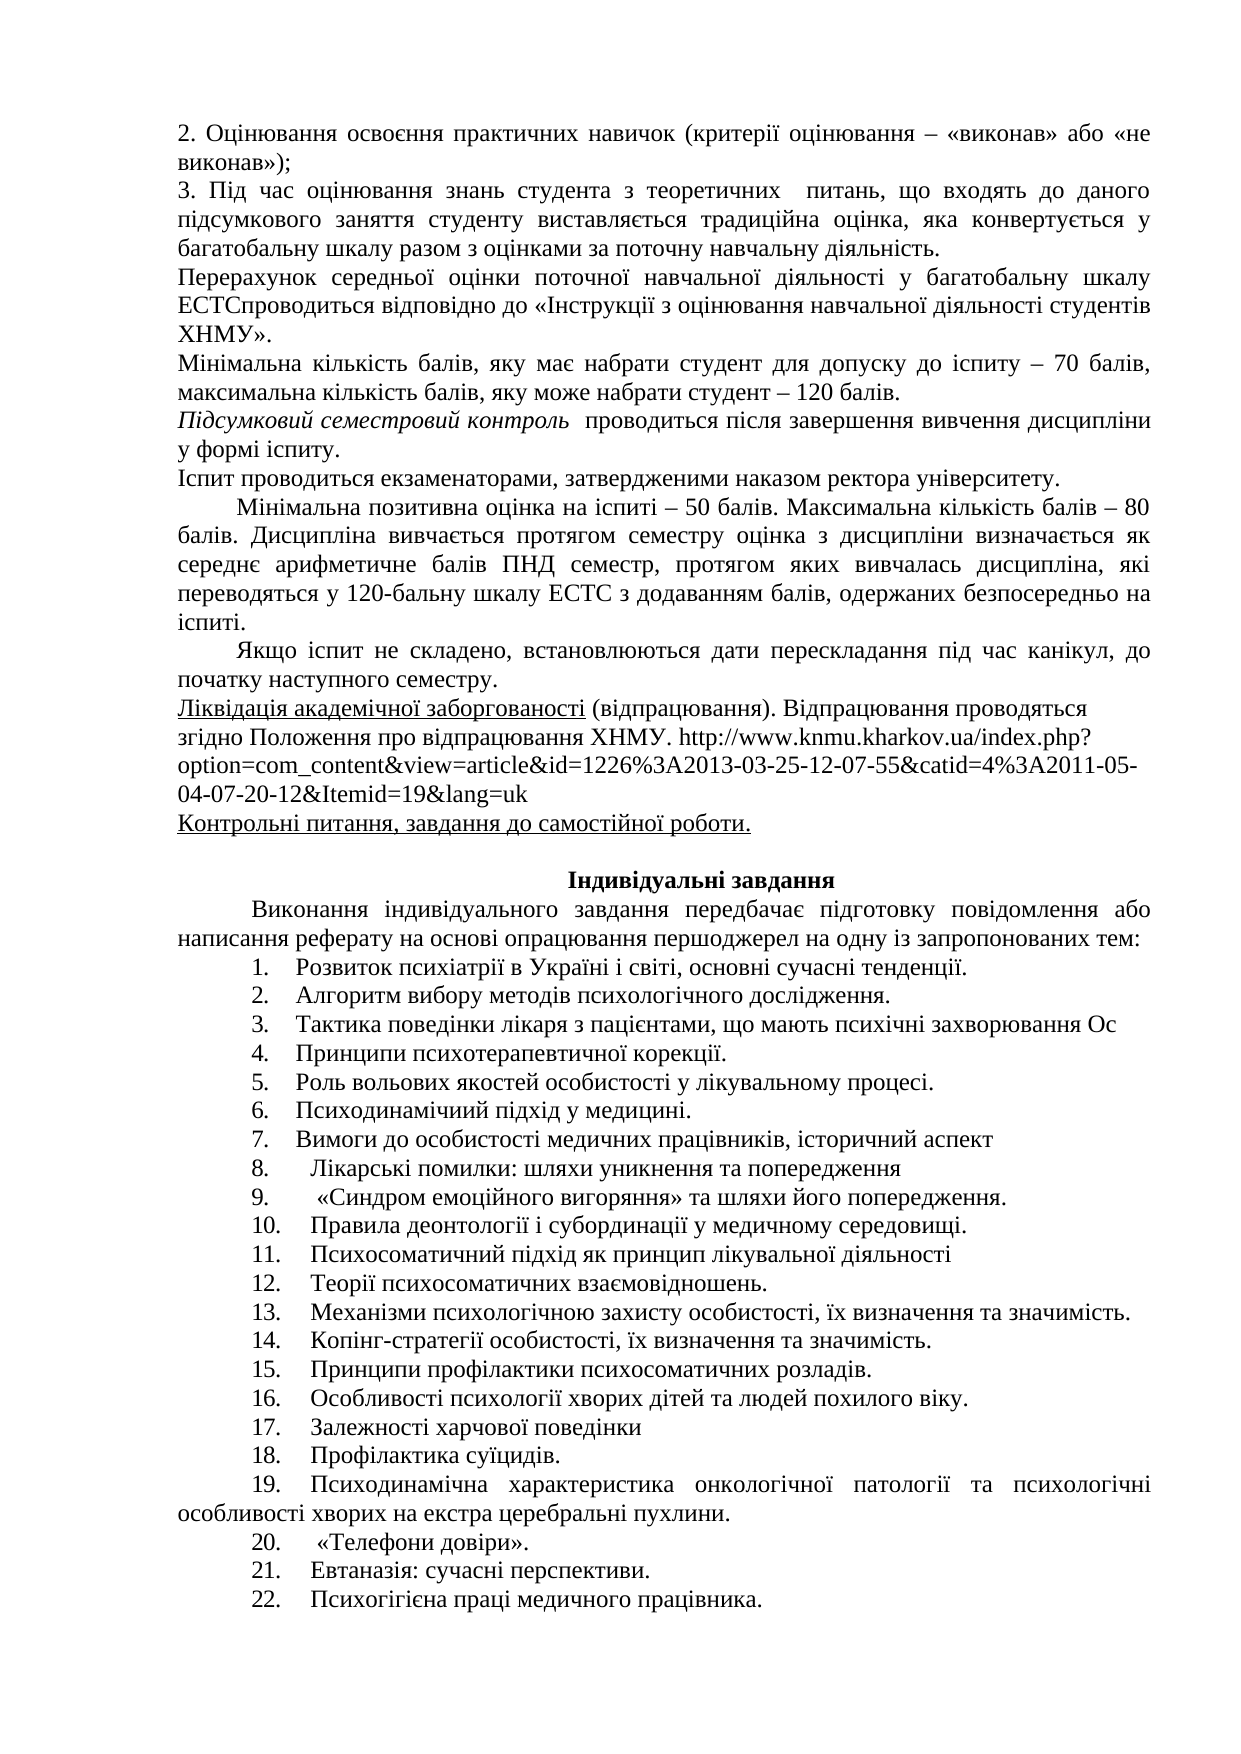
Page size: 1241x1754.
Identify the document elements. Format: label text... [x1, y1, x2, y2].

list Принципи психотерапевтичної корекції. [177, 1038, 1152, 1067]
list Психогігієна праці медичного працівника. [177, 1584, 1152, 1613]
text Контрольні питання, завдання до самостійної роботи. [177, 808, 1152, 837]
text 3. Під час оцінювання знань студента з теоретичних питань, що входять до даного підсумкового заняття студенту виставляється традиційна оцінка, яка конвертується у багатобальну шкалу разом з оцінками за поточну навчальну діяльність. [177, 176, 1152, 262]
list «Синдром емоційного вигоряння» та шляхи його попередження. [177, 1182, 1152, 1211]
list Правила деонтології і субординації у медичному середовищі. [177, 1211, 1152, 1239]
list Принципи профілактики психосоматичних розладів. [177, 1354, 1152, 1383]
list Профілактика суїцидів. [177, 1441, 1152, 1469]
list Алгоритм вибору методів психологічного дослідження. [177, 981, 1152, 1009]
text Підсумковий семестровий контроль проводиться після завершення вивчення дисципліни у формі іспиту. [177, 406, 1152, 463]
list Теорії психосоматичних взаємовідношень. [177, 1268, 1152, 1297]
list Тактика поведінки лікаря з пацієнтами, що мають психічні захворювання Ос [177, 1009, 1152, 1038]
text Іспит проводиться екзаменаторами, затвердженими наказом ректора університету. [177, 463, 1152, 492]
text Виконання індивідуального завдання передбачає підготовку повідомлення або написання реферату на основі опрацювання першоджерел на одну із запропонованих тем: [177, 894, 1152, 952]
list Лікарські помилки: шляхи уникнення та попередження [177, 1153, 1152, 1182]
list Вимоги до особистості медичних працівників, історичний аспект [177, 1124, 1152, 1153]
text 2. Оцінювання освоєння практичних навичок (критерії оцінювання – «виконав» або «не виконав»); [177, 118, 1152, 176]
text Ліквідація академічної заборгованості (відпрацювання). Відпрацювання проводяться згідно Положення про відпрацювання ХНМУ. http://www.knmu.kharkov.ua/index.php?option=com_content&view=article&id=1226%3A2013-03-25-12-07-55&catid=4%3A2011-05-04-07-20-12&Itemid=19&lang=uk [177, 693, 1152, 808]
list Евтаназія: сучасні перспективи. [177, 1556, 1152, 1584]
text Індивідуальні завдання [177, 866, 1152, 894]
list Механізми психологічною захисту особистості, їх визначення та значимість. [177, 1297, 1152, 1326]
list Роль вольових якостей особистості у лікувальному процесі. [177, 1067, 1152, 1096]
list Психосоматичний підхід як принцип лікувальної діяльності [177, 1239, 1152, 1268]
list Залежності харчової поведінки [177, 1412, 1152, 1441]
text Мінімальна позитивна оцінка на іспиті – 50 балів. Максимальна кількість балів – 80 балів. Дисципліна вивчається протягом семестру оцінка з дисципліни визначається як середнє арифметичне балів ПНД семестр, протягом яких вивчалась дисципліна, які переводяться у 120-бальну шкалу ЕСТС з додаванням балів, одержаних безпосередньо на іспиті. [177, 492, 1152, 636]
text Перерахунок середньої оцінки поточної навчальної діяльності у багатобальну шкалу ЕСТСпроводиться відповідно до «Інструкції з оцінювання навчальної діяльності студентів ХНМУ». [177, 262, 1152, 348]
list Особливості психології хворих дітей та людей похилого віку. [177, 1383, 1152, 1412]
list Розвиток психіатрії в Україні і світі, основні сучасні тенденції. [177, 952, 1152, 981]
list Копінг-стратегії особистості, їх визначення та значимість. [177, 1326, 1152, 1354]
text Мінімальна кількість балів, яку має набрати студент для допуску до іспиту – 70 балів, максимальна кількість балів, яку може набрати студент – 120 балів. [177, 348, 1152, 406]
list Психодинамічиий підхід у медицині. [177, 1096, 1152, 1124]
text Якщо іспит не складено, встановлюються дати перескладання під час канікул, до початку наступного семестру. [177, 636, 1152, 693]
list «Телефони довіри». [177, 1527, 1152, 1556]
list Психодинамічна характеристика онкологічної патології та психологічні особливості хворих на екстра церебральні пухлини. [177, 1469, 1152, 1527]
